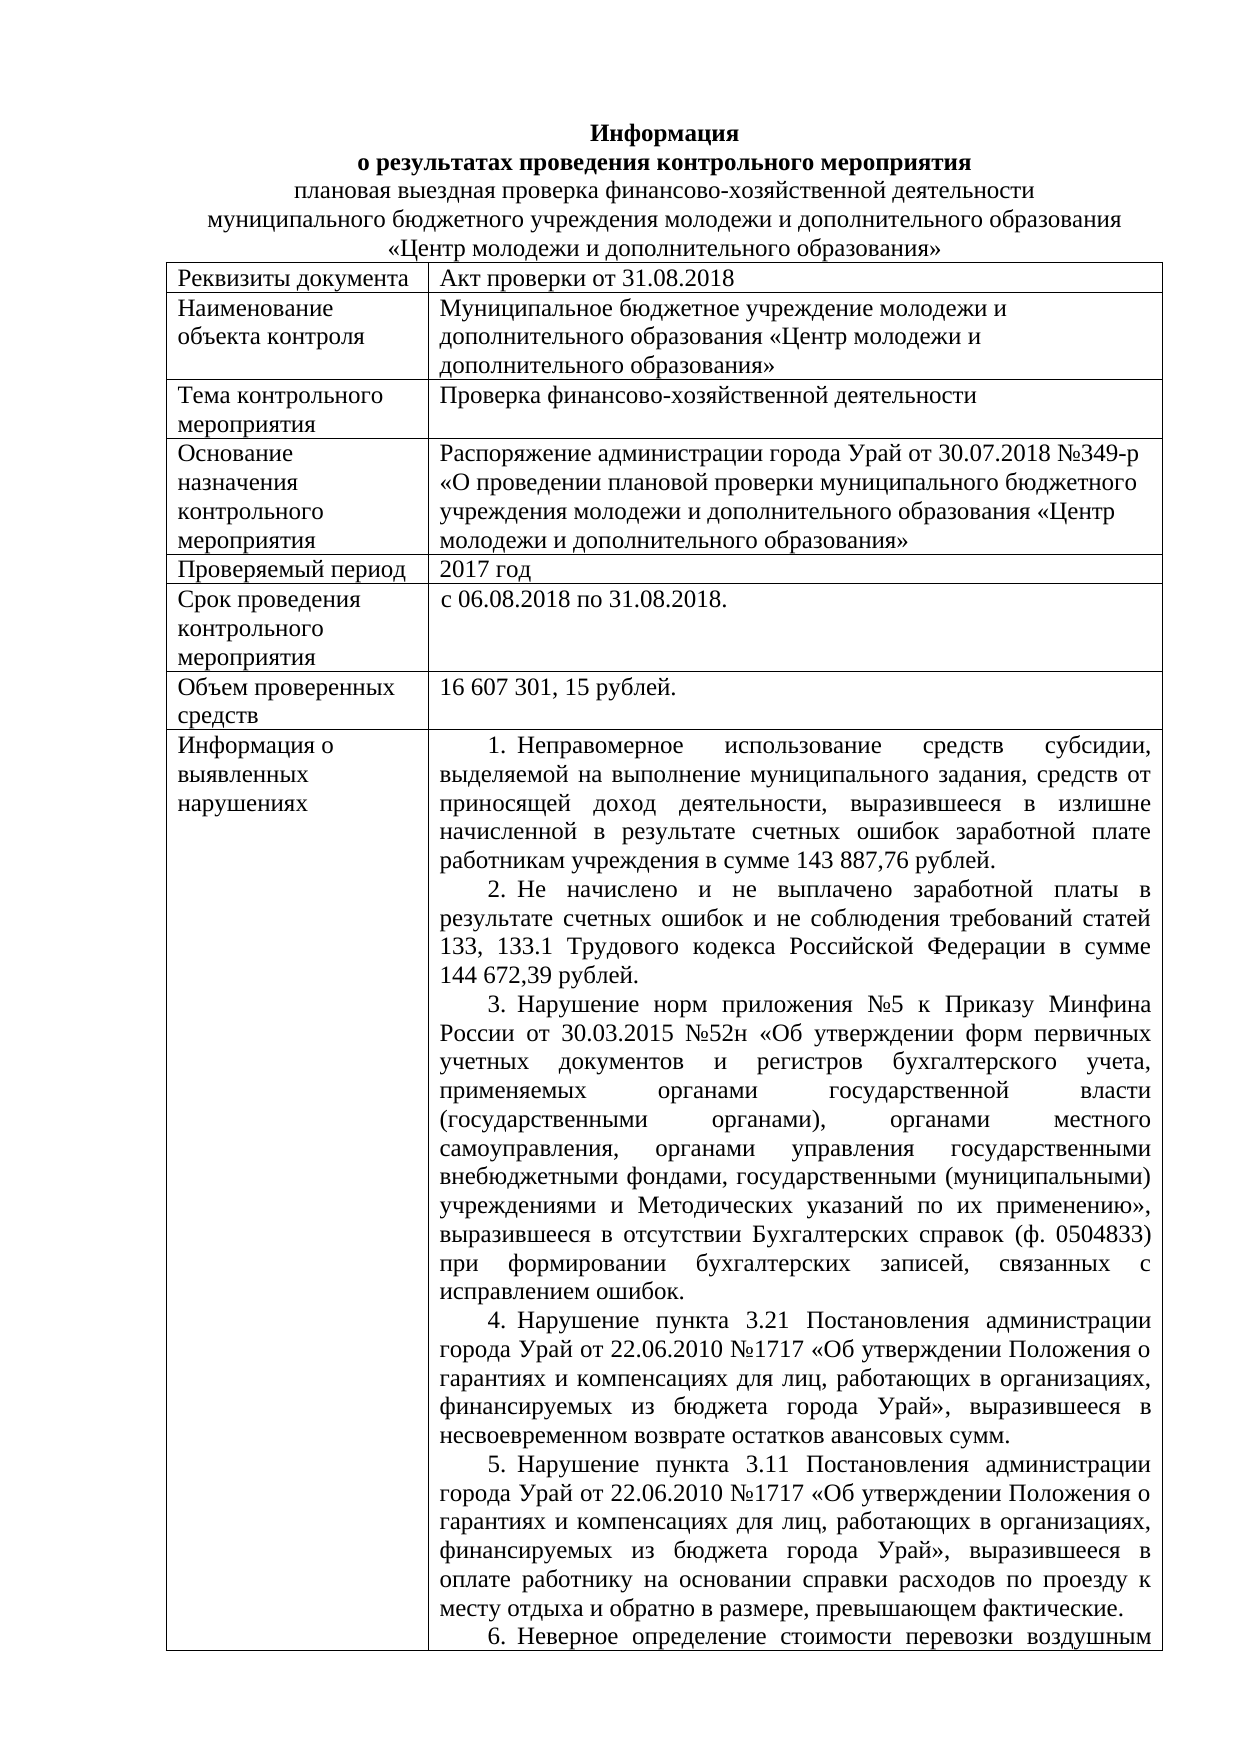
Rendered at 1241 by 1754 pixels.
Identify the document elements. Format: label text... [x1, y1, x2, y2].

table_cell Проверка финансово-хозяйственной деятельности [429, 380, 1162, 437]
text о результатах проведения контрольного мероприятия [177, 147, 1152, 176]
table_cell Основание назначения контрольного мероприятия [167, 439, 428, 553]
table_cell Объем проверенных средств [167, 672, 428, 729]
table_cell Тема контрольного мероприятия [167, 380, 428, 437]
text муниципального бюджетного учреждения молодежи и дополнительного образования «Центр молодежи и дополнительного образования» [177, 204, 1152, 262]
table_cell Проверяемый период [167, 555, 428, 583]
text плановая выездная проверка финансово-хозяйственной деятельности [177, 176, 1152, 204]
table_cell 16 607 301, 15 рублей. [429, 672, 1162, 729]
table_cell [167, 730, 428, 1650]
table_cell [429, 730, 1162, 1650]
table_cell 2017 год [429, 555, 1162, 583]
table_cell Муниципальное бюджетное учреждение молодежи и дополнительного образования «Центр молодежи и дополнительного образования» [429, 293, 1162, 379]
table_header Акт проверки от 31.08.2018 [429, 263, 1162, 292]
text Информация [177, 118, 1152, 147]
table_header Реквизиты документа [167, 263, 428, 292]
table_cell Наименование объекта контроля [167, 293, 428, 379]
table_cell с 06.08.2018 по 31.08.2018. [429, 584, 1162, 671]
table_cell Распоряжение администрации города Урай от 30.07.2018 №349-р «О проведении плановой проверки муниципального бюджетного учреждения молодежи и дополнительного образования «Центр молодежи и дополнительного образования» [429, 439, 1162, 553]
table_cell Срок проведения контрольного мероприятия [167, 584, 428, 671]
